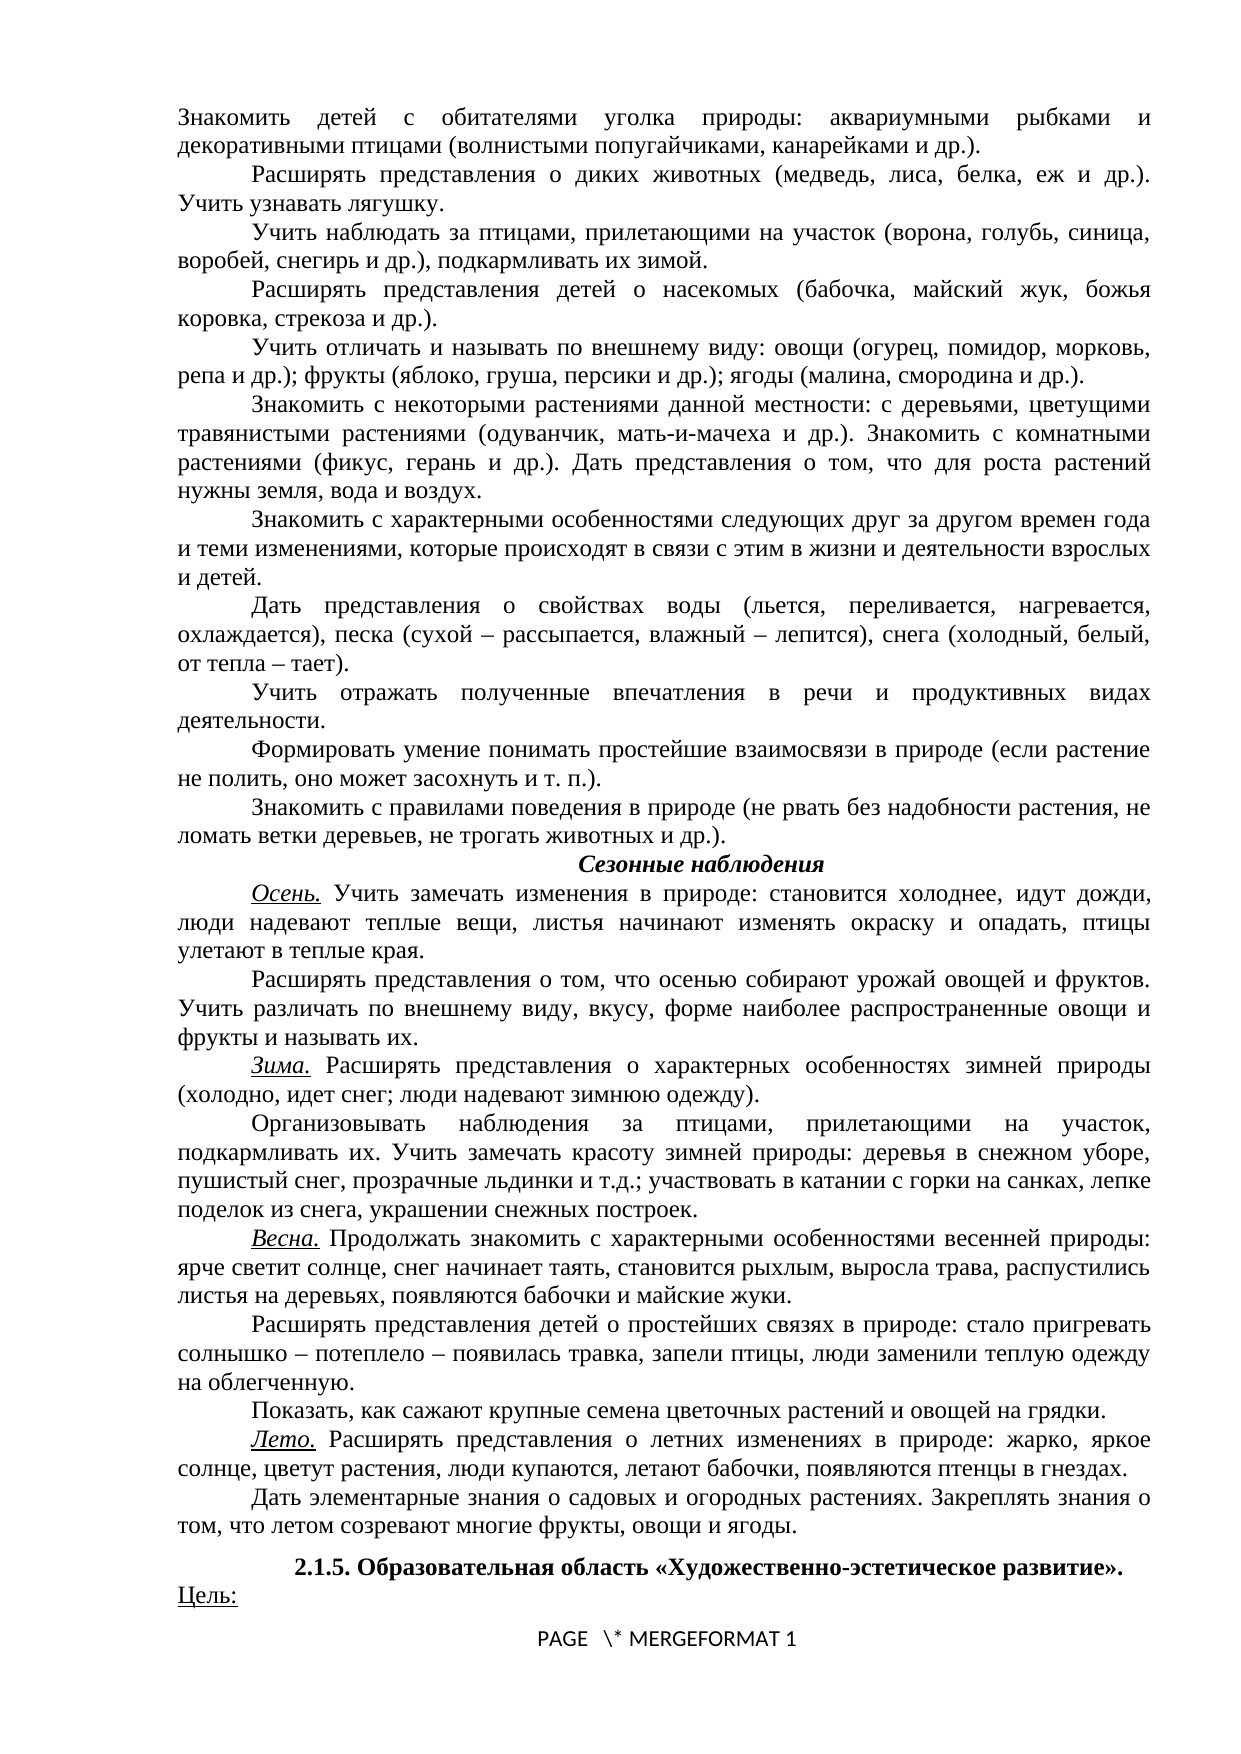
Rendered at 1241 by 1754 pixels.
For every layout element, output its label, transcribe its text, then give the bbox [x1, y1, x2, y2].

text Знакомить с характерными особенностями следующих друг за другом времен года и теми изменениями, которые происходят в связи с этим в жизни и деятельности взрослых и детей. [177, 504, 1152, 591]
text Формировать умение понимать простейшие взаимосвязи в природе (если растение не полить, оно может засохнуть и т. п.). [177, 734, 1152, 792]
text Расширять представления о диких животных (медведь, лиса, белка, еж и др.). Учить узнавать лягушку. [177, 159, 1152, 217]
text Учить отражать полученные впечатления в речи и продуктивных видах деятельности. [177, 677, 1152, 734]
text Осень. Учить замечать изменения в природе: становится холоднее, идут дожди, люди надевают теплые вещи, листья начинают изменять окраску и опадать, птицы улетают в теплые края. [177, 878, 1152, 964]
text Показать, как сажают крупные семена цветочных растений и овощей на грядки. [177, 1396, 1152, 1424]
text Лето. Расширять представления о летних изменениях в природе: жарко, яркое солнце, цветут растения, люди купаются, летают бабочки, появляются птенцы в гнездах. [177, 1424, 1152, 1482]
text Дать представления о свойствах воды (льется, переливается, нагревается, охлаждается), песка (сухой – рассыпается, влажный – лепится), снега (холодный, белый, от тепла – тает). [177, 591, 1152, 677]
text Расширять представления о том, что осенью собирают урожай овощей и фруктов. Учить различать по внешнему виду, вкусу, форме наиболее распространенные овощи и фрукты и называть их. [177, 964, 1152, 1051]
text Организовывать наблюдения за птицами, прилетающими на участок, подкармливать их. Учить замечать красоту зимней природы: деревья в снежном уборе, пушистый снег, прозрачные льдинки и т.д.; участвовать в катании с горки на санках, лепке поделок из снега, украшении снежных построек. [177, 1108, 1152, 1223]
text Учить наблюдать за птицами, прилетающими на участок (ворона, голубь, синица, воробей, снегирь и др.), подкармливать их зимой. [177, 217, 1152, 274]
text Цель: [177, 1581, 1152, 1609]
text 2.1.5. Образовательная область «Художественно-эстетическое развитие». [177, 1552, 1152, 1581]
text Расширять представления детей о простейших связях в природе: стало пригревать солнышко – потеплело – появилась травка, запели птицы, люди заменили теплую одежду на облегченную. [177, 1309, 1152, 1396]
text Расширять представления детей о насекомых (бабочка, майский жук, божья коровка, стрекоза и др.). [177, 274, 1152, 332]
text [177, 102, 1152, 159]
text Знакомить с некоторыми растениями данной местности: с деревьями, цветущими травянистыми растениями (одуванчик, мать-и-мачеха и др.). Знакомить с комнатными растениями (фикус, герань и др.). Дать представления о том, что для роста растений нужны земля, вода и воздух. [177, 389, 1152, 504]
text Дать элементарные знания о садовых и огородных растениях. Закреплять знания о том, что летом созревают многие фрукты, овощи и ягоды. [177, 1482, 1152, 1539]
text Зима. Расширять представления о характерных особенностях зимней природы (холодно, идет снег; люди надевают зимнюю одежду). [177, 1051, 1152, 1108]
text Знакомить с правилами поведения в природе (не рвать без надобности растения, не ломать ветки деревьев, не трогать животных и др.). [177, 792, 1152, 849]
text Сезонные наблюдения [177, 849, 1152, 878]
text Весна. Продолжать знакомить с характерными особенностями весенней природы: ярче светит солнце, снег начинает таять, становится рыхлым, выросла трава, распустились листья на деревьях, появляются бабочки и майские жуки. [177, 1223, 1152, 1309]
text Учить отличать и называть по внешнему виду: овощи (огурец, помидор, морковь, репа и др.); фрукты (яблоко, груша, персики и др.); ягоды (малина, смородина и др.). [177, 332, 1152, 389]
